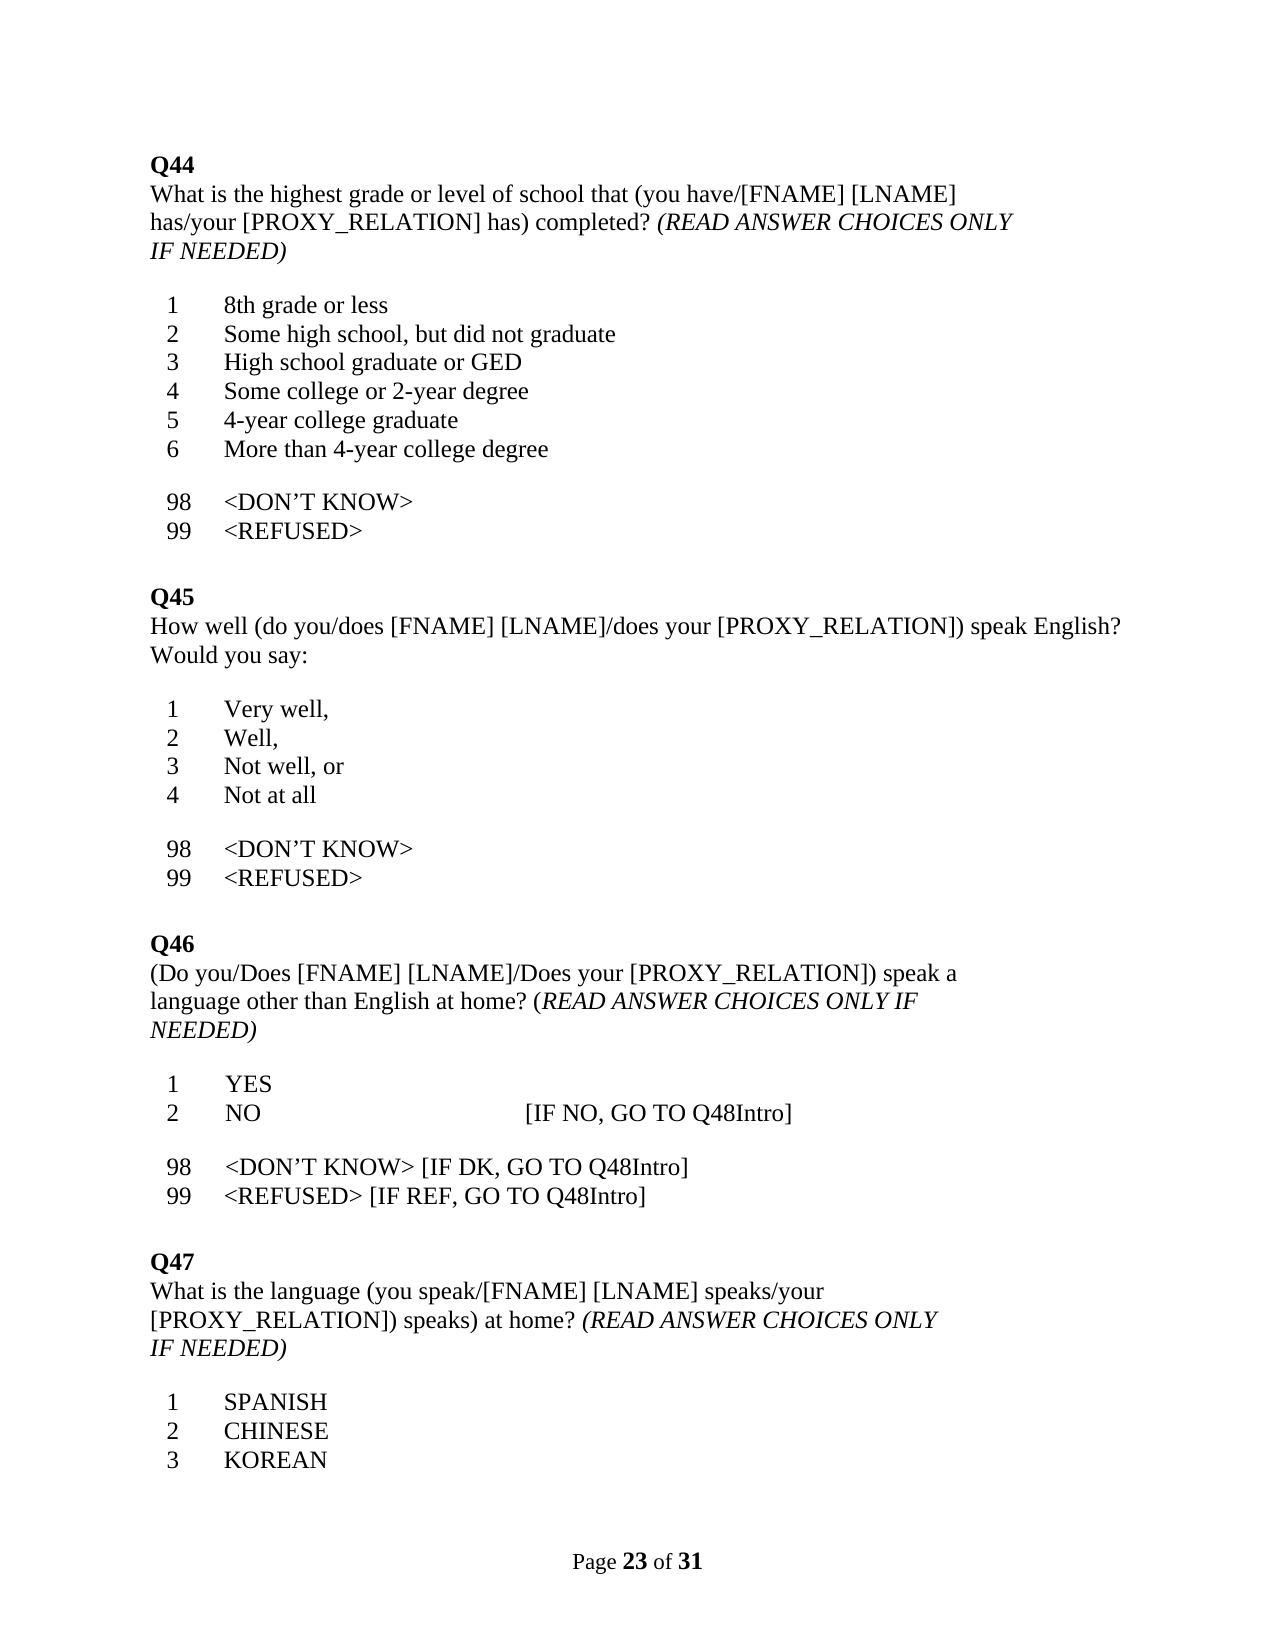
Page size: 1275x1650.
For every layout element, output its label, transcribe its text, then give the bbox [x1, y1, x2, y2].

text 2 Some high school, but did not graduate [166, 319, 1125, 347]
text 1 SPANISH [166, 1387, 1125, 1416]
text 5 4-year college graduate [166, 405, 1125, 434]
text 3 KOREAN [166, 1445, 1125, 1473]
text 98 <DON’T KNOW> [166, 487, 1125, 516]
text What is the language (you speak/[FNAME] [LNAME] speaks/your [PROXY_RELATION]) speaks) at home? (READ ANSWER CHOICES ONLY IF NEEDED) [150, 1276, 956, 1362]
text How well (do you/does [FNAME] [LNAME]/does your [PROXY_RELATION]) speak English? Would you say: [150, 611, 1125, 669]
text 3 High school graduate or GED [166, 347, 1125, 376]
text 1 8th grade or less [166, 290, 1125, 319]
text 2 Well, [166, 723, 1125, 751]
text 1 YES [167, 1069, 988, 1098]
text Q44 [150, 150, 1125, 179]
text 4 Some college or 2-year degree [166, 376, 1125, 405]
text 4 Not at all [166, 780, 1125, 809]
text 98 <DON’T KNOW> [166, 834, 1125, 863]
text 3 Not well, or [166, 751, 1125, 780]
text What is the highest grade or level of school that (you have/[FNAME] [LNAME] has/your [PROXY_RELATION] has) completed? (READ ANSWER CHOICES ONLY IF NEEDED) [150, 179, 1035, 265]
text 2 NO [IF NO, GO TO Q48Intro] [166, 1098, 988, 1127]
text Q45 [150, 582, 1125, 611]
text 1 Very well, [166, 694, 1125, 723]
text 99 <REFUSED> [166, 863, 1125, 891]
text 99 <REFUSED> [166, 516, 1125, 545]
text 2 CHINESE [166, 1416, 1125, 1445]
text Q46 [150, 929, 1125, 958]
text Q47 [150, 1247, 1125, 1276]
text 99 <REFUSED> [IF REF, GO TO Q48Intro] [166, 1181, 1125, 1210]
text 6 More than 4-year college degree [166, 434, 1125, 462]
text (Do you/Does [FNAME] [LNAME]/Does your [PROXY_RELATION]) speak a language other than English at home? (READ ANSWER CHOICES ONLY IF NEEDED) [150, 958, 988, 1044]
text 98 <DON’T KNOW> [IF DK, GO TO Q48Intro] [166, 1152, 1125, 1181]
